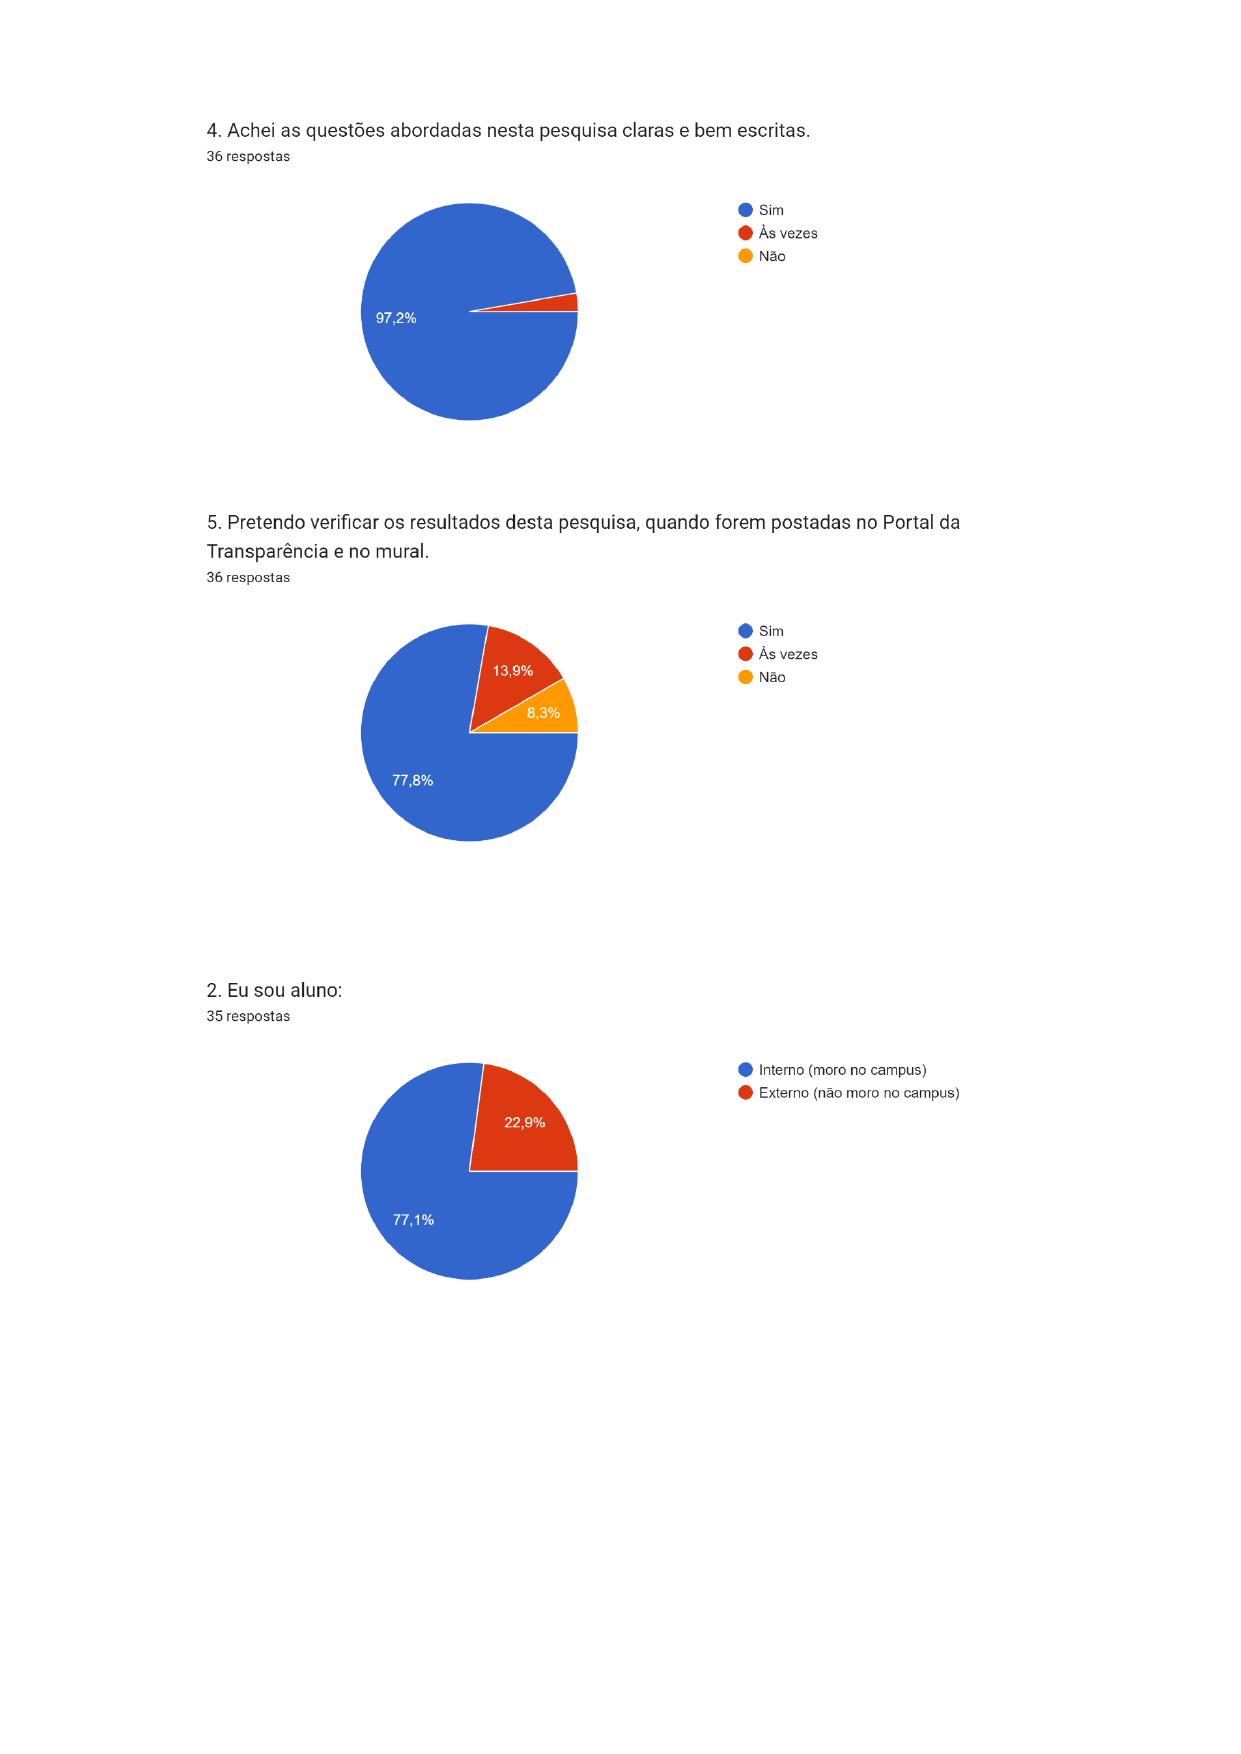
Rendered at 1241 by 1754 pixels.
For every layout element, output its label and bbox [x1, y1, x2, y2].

picture [177, 88, 1063, 462]
picture [177, 948, 1063, 1321]
picture [177, 480, 1063, 883]
